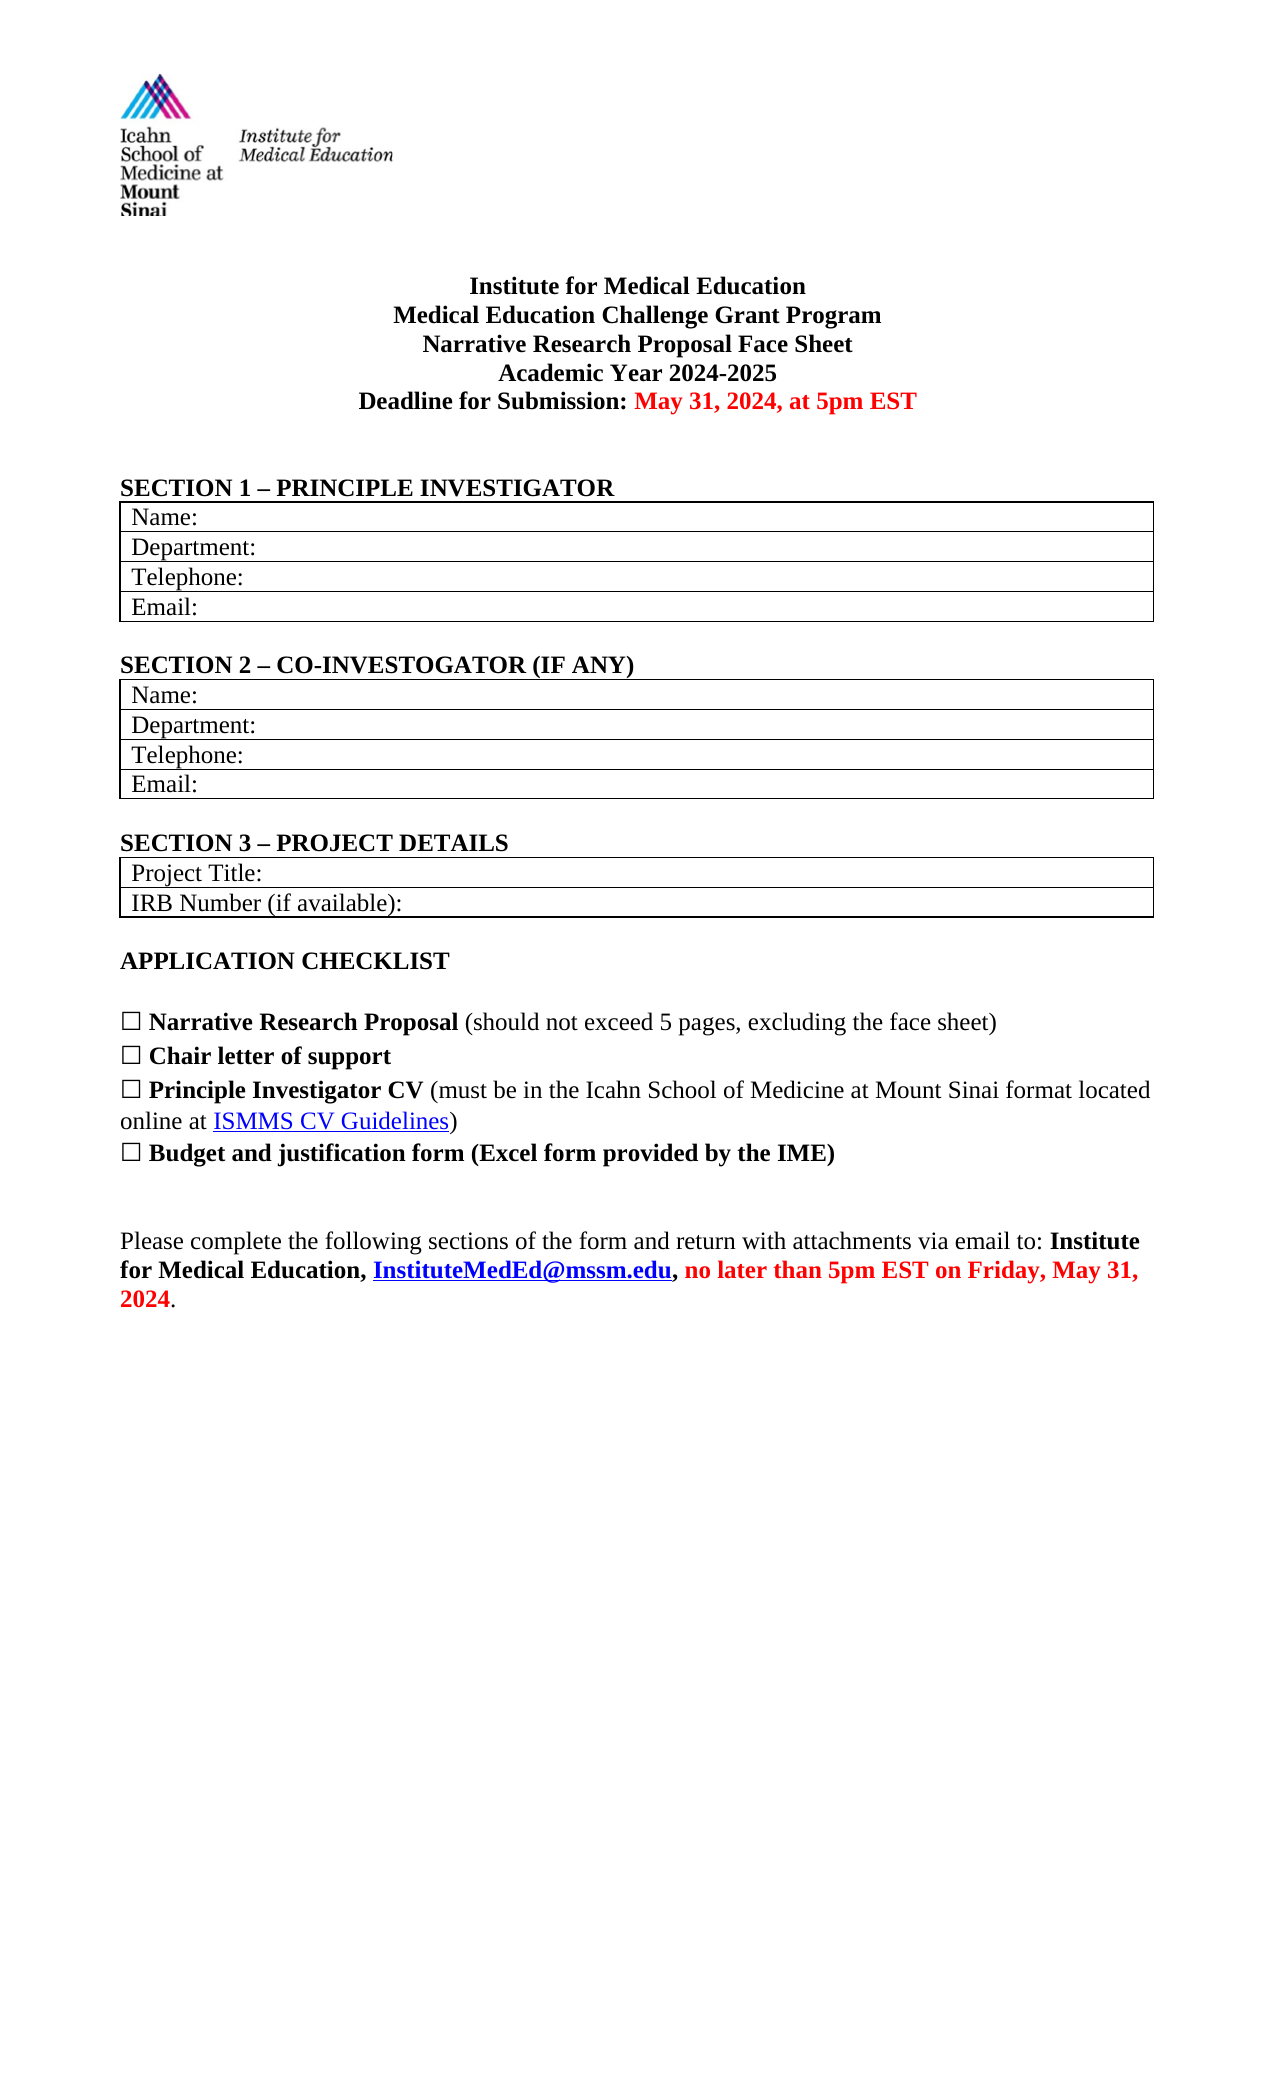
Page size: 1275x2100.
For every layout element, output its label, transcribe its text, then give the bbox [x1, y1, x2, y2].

text SECTION 3 – PROJECT DETAILS [120, 828, 1155, 857]
text Medical Education Challenge Grant Program [120, 300, 1155, 329]
text Please complete the following sections of the form and return with attachments via email to: Institute for Medical Education, InstituteMedEd@mssm.edu, no later than 5pm EST on Friday, May 31, 2024. [120, 1226, 1155, 1312]
text Principle Investigator CV (must be in the Icahn School of Medicine at Mount Sinai format located online at ISMMS CV Guidelines) [120, 1072, 1155, 1135]
text Deadline for Submission: May 31, 2024, at 5pm EST [120, 386, 1155, 415]
table_cell Department: [121, 532, 1153, 561]
text Budget and justification form (Excel form provided by the IME) [120, 1135, 1155, 1169]
text Narrative Research Proposal Face Sheet [120, 329, 1155, 358]
table_header Project Title: [121, 858, 1153, 887]
text Narrative Research Proposal (should not exceed 5 pages, excluding the face sheet) [120, 1004, 1155, 1038]
text Institute for Medical Education [120, 271, 1155, 300]
table_cell IRB Number (if available): [121, 888, 1153, 916]
table_cell Telephone: [121, 562, 1153, 591]
text SECTION 1 – PRINCIPLE INVESTIGATOR [120, 473, 1155, 501]
table_cell Department: [121, 710, 1153, 739]
table_cell Telephone: [121, 740, 1153, 768]
text Chair letter of support [120, 1038, 1155, 1072]
table_header Name: [121, 503, 1153, 531]
table_cell Email: [121, 592, 1153, 621]
text SECTION 2 – CO-INVESTOGATOR (IF ANY) [120, 650, 1155, 679]
text APPLICATION CHECKLIST [120, 946, 1155, 975]
table_cell Email: [121, 770, 1153, 798]
table_header Name: [121, 680, 1153, 709]
text Academic Year 2024-2025 [120, 358, 1155, 386]
